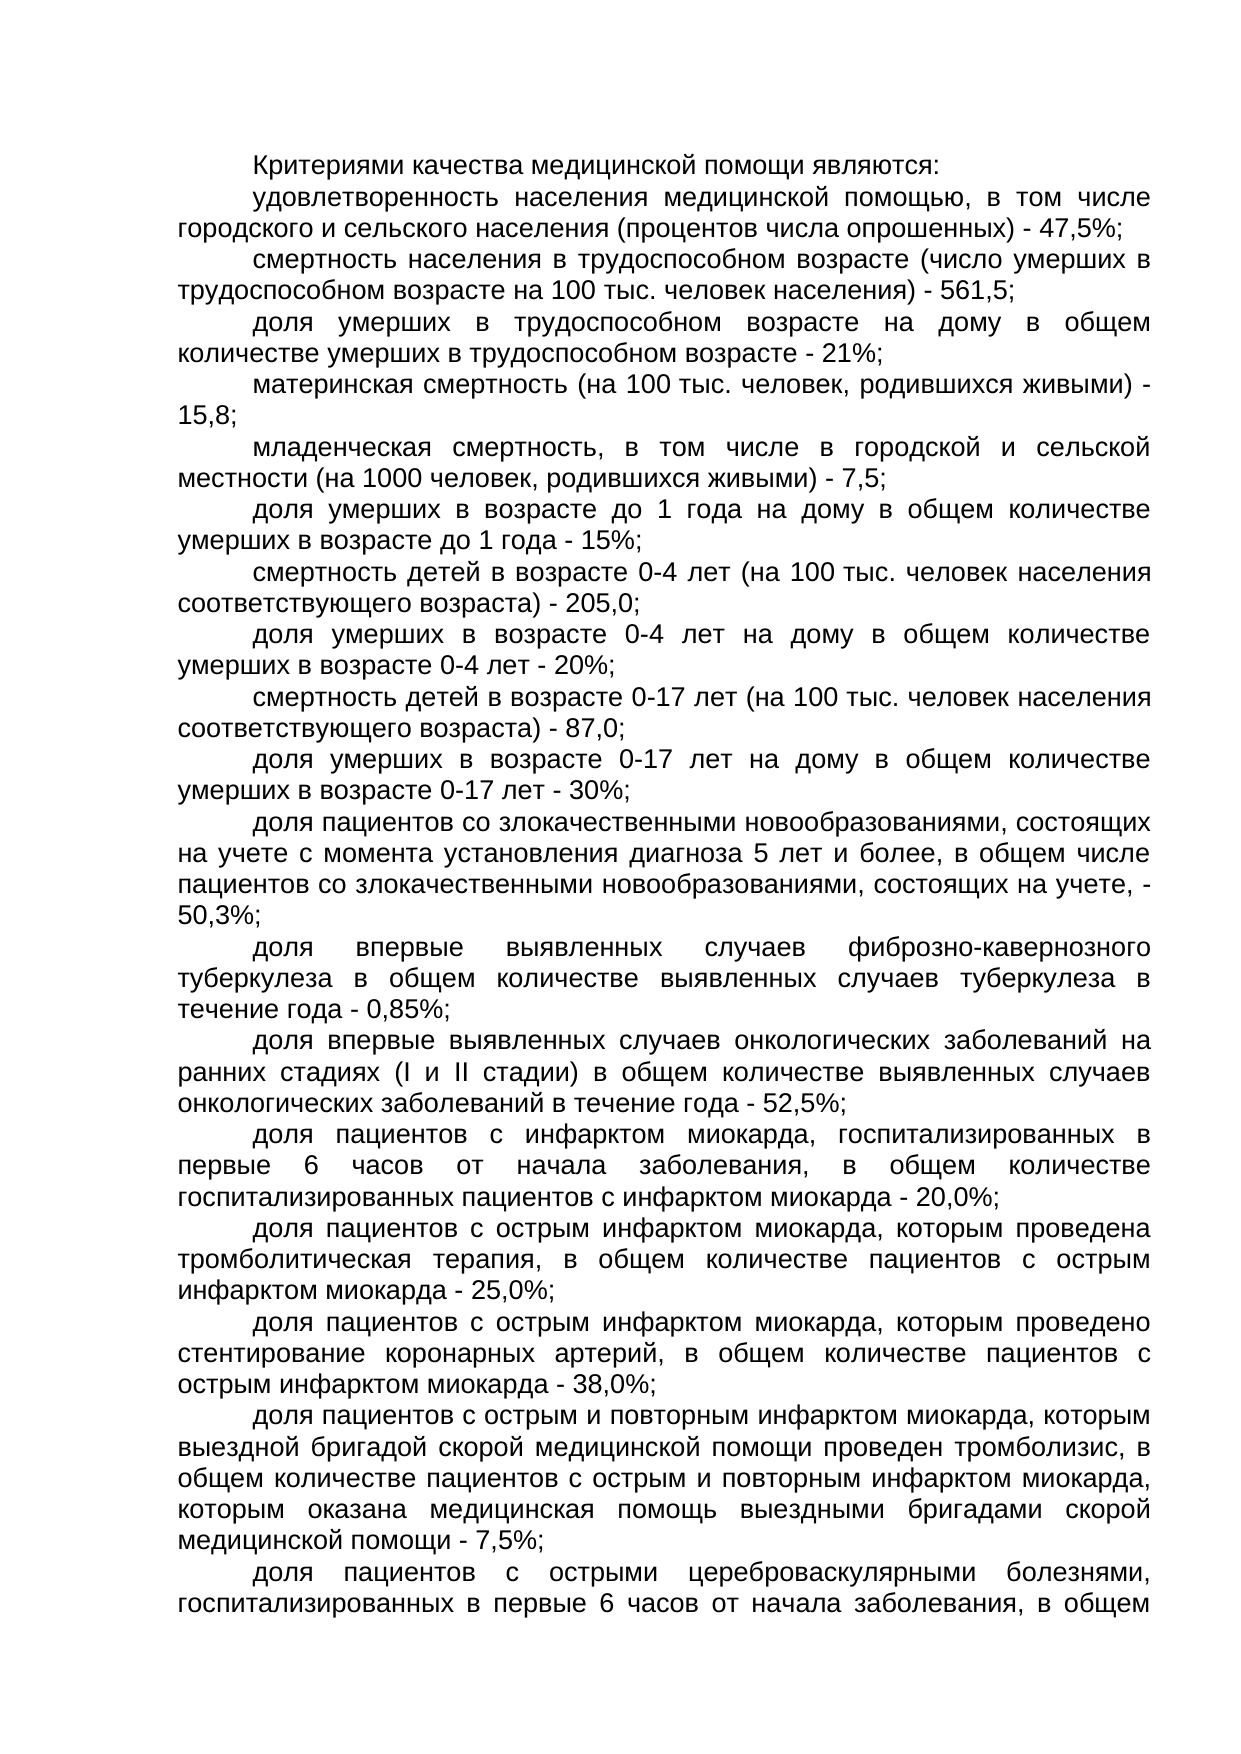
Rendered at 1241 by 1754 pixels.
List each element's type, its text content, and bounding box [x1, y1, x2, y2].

text доля пациентов со злокачественными новообразованиями, состоящих на учете с момента установления диагноза 5 лет и более, в общем числе пациентов со злокачественными новообразованиями, состоящих на учете, - 50,3%; [177, 806, 1152, 931]
text смертность детей в возрасте 0-17 лет (на 100 тыс. человек населения соответствующего возраста) - 87,0; [177, 681, 1152, 743]
text материнская смертность (на 100 тыс. человек, родившихся живыми) - 15,8; [177, 368, 1152, 431]
text доля умерших в трудоспособном возрасте на дому в общем количестве умерших в трудоспособном возрасте - 21%; [177, 306, 1152, 368]
text младенческая смертность, в том числе в городской и сельской местности (на 1000 человек, родившихся живыми) - 7,5; [177, 431, 1152, 493]
text Критериями качества медицинской помощи являются: [177, 149, 1152, 181]
text удовлетворенность населения медицинской помощью, в том числе городского и сельского населения (процентов числа опрошенных) - 47,5%; [177, 181, 1152, 243]
text доля пациентов с острым и повторным инфарктом миокарда, которым выездной бригадой скорой медицинской помощи проведен тромболизис, в общем количестве пациентов с острым и повторным инфарктом миокарда, которым оказана медицинская помощь выездными бригадами скорой медицинской помощи - 7,5%; [177, 1399, 1152, 1556]
text доля умерших в возрасте 0-4 лет на дому в общем количестве умерших в возрасте 0-4 лет - 20%; [177, 618, 1152, 681]
text доля пациентов с острым инфарктом миокарда, которым проведено стентирование коронарных артерий, в общем количестве пациентов с острым инфарктом миокарда - 38,0%; [177, 1306, 1152, 1399]
text доля пациентов с инфарктом миокарда, госпитализированных в первые 6 часов от начала заболевания, в общем количестве госпитализированных пациентов с инфарктом миокарда - 20,0%; [177, 1118, 1152, 1212]
text доля умерших в возрасте до 1 года на дому в общем количестве умерших в возрасте до 1 года - 15%; [177, 493, 1152, 556]
text доля пациентов с острым инфарктом миокарда, которым проведена тромболитическая терапия, в общем количестве пациентов с острым инфарктом миокарда - 25,0%; [177, 1212, 1152, 1306]
text смертность детей в возрасте 0-4 лет (на 100 тыс. человек населения соответствующего возраста) - 205,0; [177, 556, 1152, 618]
text смертность населения в трудоспособном возрасте (число умерших в трудоспособном возрасте на 100 тыс. человек населения) - 561,5; [177, 243, 1152, 306]
text доля умерших в возрасте 0-17 лет на дому в общем количестве умерших в возрасте 0-17 лет - 30%; [177, 743, 1152, 806]
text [177, 1556, 1152, 1618]
text доля впервые выявленных случаев онкологических заболеваний на ранних стадиях (I и II стадии) в общем количестве выявленных случаев онкологических заболеваний в течение года - 52,5%; [177, 1024, 1152, 1118]
text доля впервые выявленных случаев фиброзно-кавернозного туберкулеза в общем количестве выявленных случаев туберкулеза в течение года - 0,85%; [177, 931, 1152, 1024]
